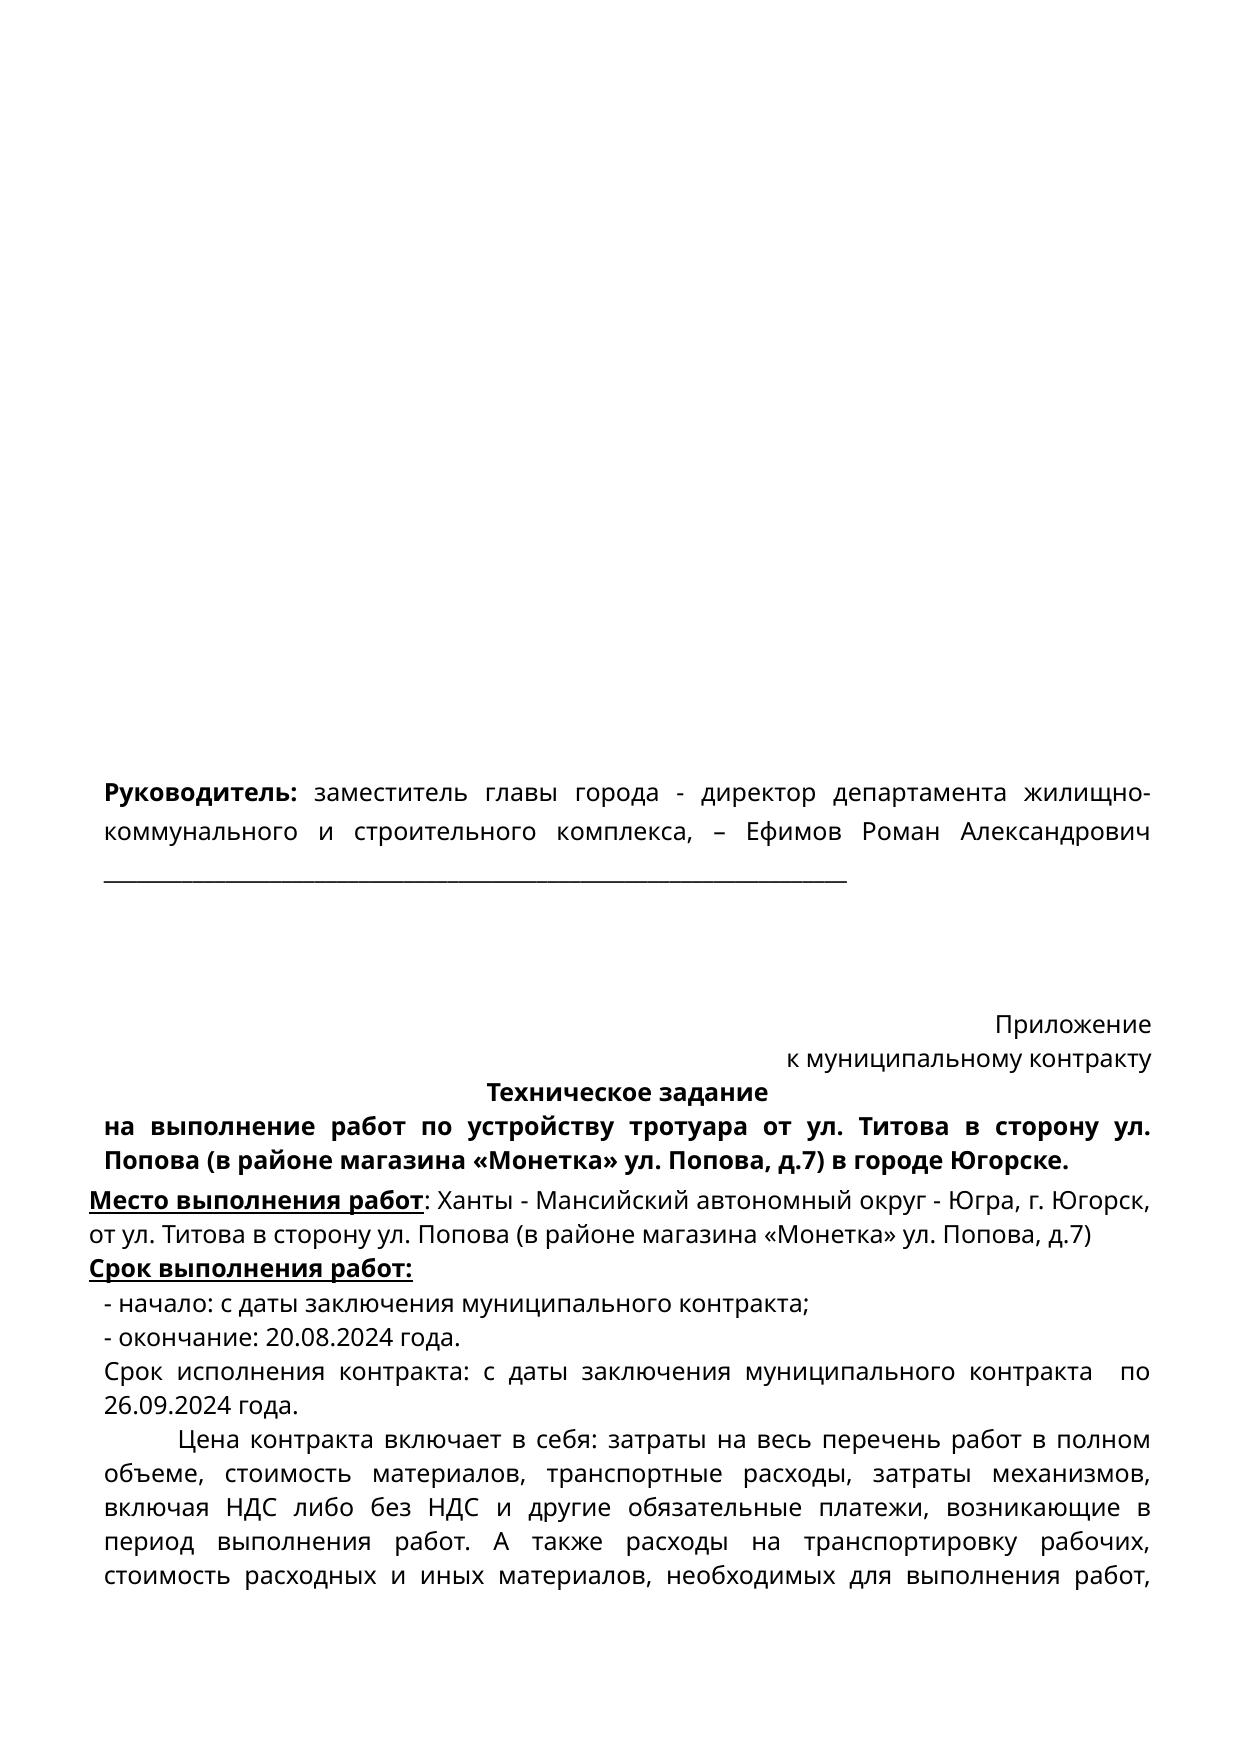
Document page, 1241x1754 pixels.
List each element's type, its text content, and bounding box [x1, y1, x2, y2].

text Техническое задание [103, 1074, 1152, 1109]
text Приложение [103, 1006, 1152, 1041]
text Срок выполнения работ: [89, 1251, 1152, 1285]
text Место выполнения работ: Ханты - Мансийский автономный округ - Югра, г. Югорск, от ул. Титова в сторону ул. Попова (в районе магазина «Монетка» ул. Попова, д.7) [89, 1183, 1152, 1251]
text Срок исполнения контракта: с даты заключения муниципального контракта по 26.09.2024 года. [103, 1353, 1152, 1421]
text к муниципальному контракту [103, 1041, 1152, 1074]
text - начало: с даты заключения муниципального контракта; [103, 1285, 1152, 1319]
text на выполнение работ по устройству тротуара от ул. Титова в сторону ул. Попова (в районе магазина «Монетка» ул. Попова, д.7) в городе Югорске. [103, 1109, 1152, 1177]
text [103, 1421, 1152, 1592]
text - окончание: 20.08.2024 года. [103, 1319, 1152, 1353]
text Руководитель: заместитель главы города - директор департамента жилищно-коммунального и строительного комплекса, – Ефимов Роман Александрович ___________________________________________________________________ [103, 774, 1152, 887]
